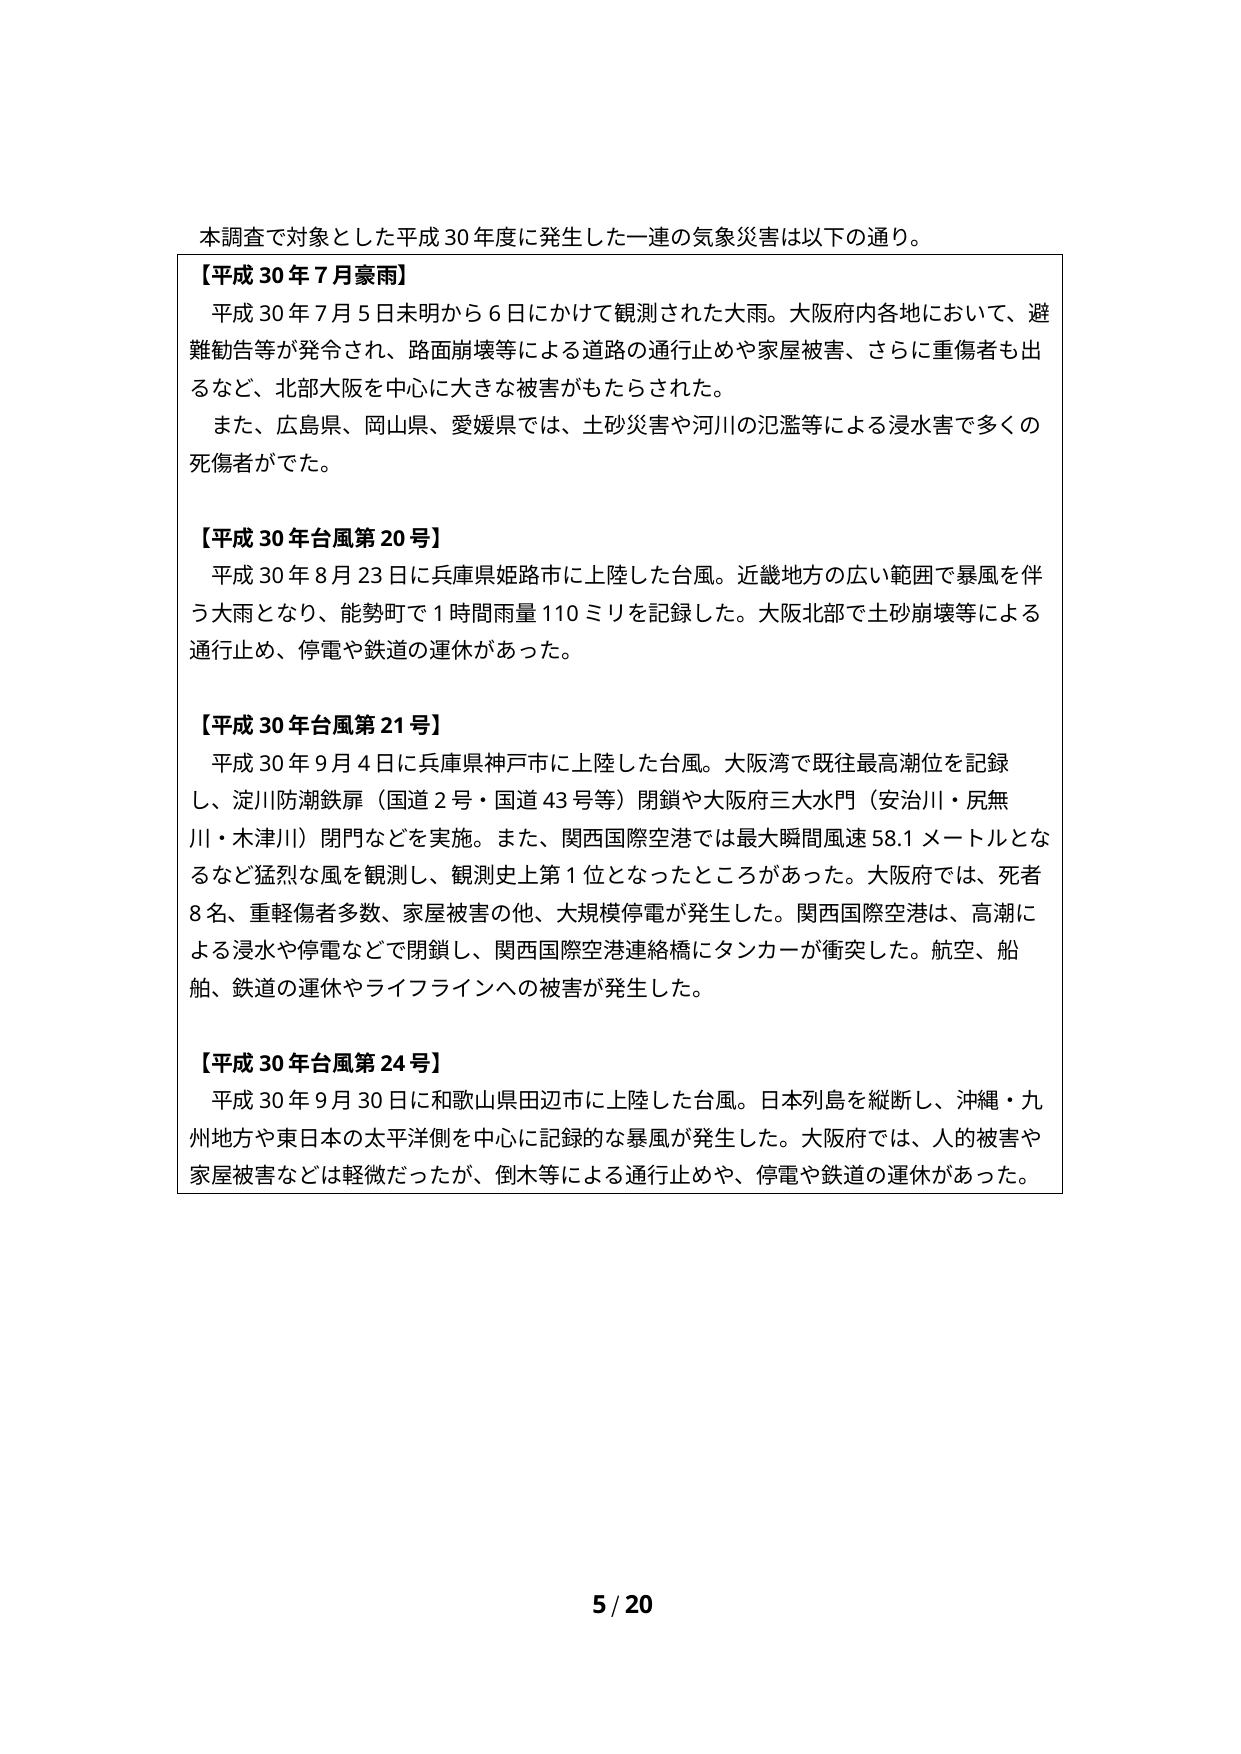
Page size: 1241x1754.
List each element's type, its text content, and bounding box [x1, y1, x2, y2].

text 本調査で対象とした平成30年度に発生した一連の気象災害は以下の通り。 [177, 217, 1063, 254]
table_header 【平成30年７月豪雨】 平成30年7月5日未明から6日にかけて観測された大雨。大阪府内各地において、避難勧告等が発令され、路面崩壊等による道路の通行止めや家屋被害、さらに重傷者も出るなど、北部大阪を中心に大きな被害がもたらされた。 また、広島県、岡山県、愛媛県では、土砂災害や河川の氾濫等による浸水害で多くの死傷者がでた。 【平成30年台風第20号】 平成30年8月23日に兵庫県姫路市に上陸した台風。近畿地方の広い範囲で暴風を伴う大雨となり、能勢町で1時間雨量110ミリを記録した。大阪北部で土砂崩壊等による通行止め、停電や鉄道の運休があった。 【平成30年台風第21号】 平成30年9月4日に兵庫県神戸市に上陸した台風。大阪湾で既往最高潮位を記録し、淀川防潮鉄扉（国道2号・国道43号等）閉鎖や大阪府三大水門（安治川・尻無川・木津川）閉門などを実施。また、関西国際空港では最大瞬間風速58.1 メートルとなるなど猛烈な風を観測し、観測史上第1 位となったところがあった。大阪府では、死者8名、重軽傷者多数、家屋被害の他、大規模停電が発生した。関西国際空港は、高潮による浸水や停電などで閉鎖し、関西国際空港連絡橋にタンカーが衝突した。航空、船舶、鉄道の運休やライフラインへの被害が発生した。 【平成30年台風第24号】 平成30年9月30日に和歌山県田辺市に上陸した台風。日本列島を縦断し、沖縄・九州地方や東日本の太平洋側を中心に記録的な暴風が発生した。大阪府では、人的被害や家屋被害などは軽微だったが、倒木等による通行止めや、停電や鉄道の運休があった。 [178, 255, 1062, 1193]
